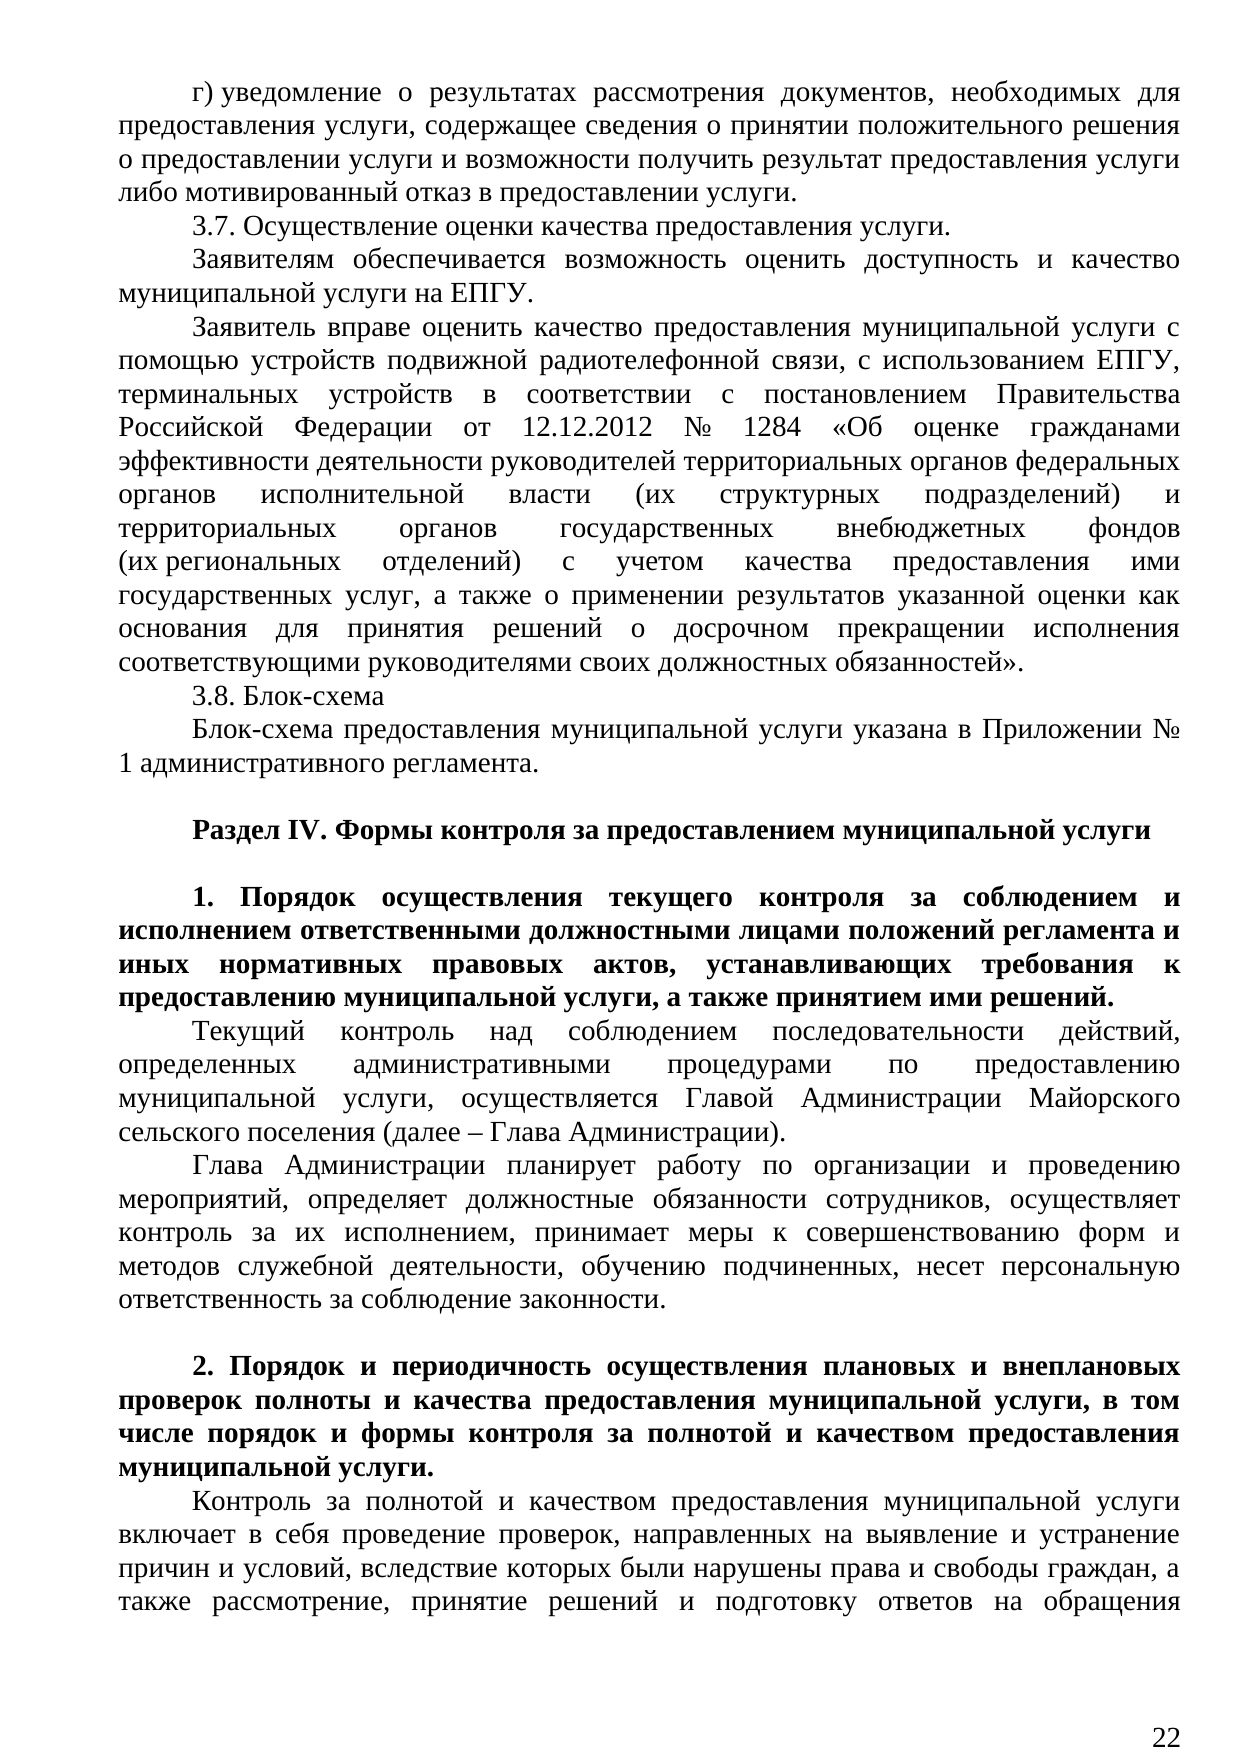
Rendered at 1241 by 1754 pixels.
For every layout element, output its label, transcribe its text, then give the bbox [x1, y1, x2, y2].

text Блок-схема предоставления муниципальной услуги указана в Приложении № 1 административного регламента. [118, 711, 1181, 778]
text 3.8. Блок-схема [118, 678, 1181, 711]
text 3.7. Осуществление оценки качества предоставления услуги. [118, 208, 1181, 242]
text Заявителям обеспечивается возможность оценить доступность и качество муниципальной услуги на ЕПГУ. [118, 242, 1181, 309]
text Раздел IV. Формы контроля за предоставлением муниципальной услуги [118, 812, 1181, 845]
text 2. Порядок и периодичность осуществления плановых и внеплановых проверок полноты и качества предоставления муниципальной услуги, в том числе порядок и формы контроля за полнотой и качеством предоставления муниципальной услуги. [118, 1348, 1181, 1483]
text Заявитель вправе оценить качество предоставления муниципальной услуги с помощью устройств подвижной радиотелефонной связи, с использованием ЕПГУ, терминальных устройств в соответствии с постановлением Правительства Российской Федерации от 12.12.2012 № 1284 «Об оценке гражданами эффективности деятельности руководителей территориальных органов федеральных органов исполнительной власти (их структурных подразделений) и территориальных органов государственных внебюджетных фондов (их региональных отделений) с учетом качества предоставления ими государственных услуг, а также о применении результатов указанной оценки как основания для принятия решений о досрочном прекращении исполнения соответствующими руководителями своих должностных обязанностей». [118, 309, 1181, 678]
text г) уведомление о результатах рассмотрения документов, необходимых для предоставления услуги, содержащее сведения о принятии положительного решения о предоставлении услуги и возможности получить результат предоставления услуги либо мотивированный отказ в предоставлении услуги. [118, 74, 1181, 208]
text Текущий контроль над соблюдением последовательности действий, определенных административными процедурами по предоставлению муниципальной услуги, осуществляется Главой Администрации Майорского сельского поселения (далее – Глава Администрации). [118, 1013, 1181, 1147]
text 1. Порядок осуществления текущего контроля за соблюдением и исполнением ответственными должностными лицами положений регламента и иных нормативных правовых актов, устанавливающих требования к предоставлению муниципальной услуги, а также принятием ими решений. [118, 879, 1181, 1013]
text Глава Администрации планирует работу по организации и проведению мероприятий, определяет должностные обязанности сотрудников, осуществляет контроль за их исполнением, принимает меры к совершенствованию форм и методов служебной деятельности, обучению подчиненных, несет персональную ответственность за соблюдение законности. [118, 1147, 1181, 1315]
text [118, 1483, 1181, 1617]
